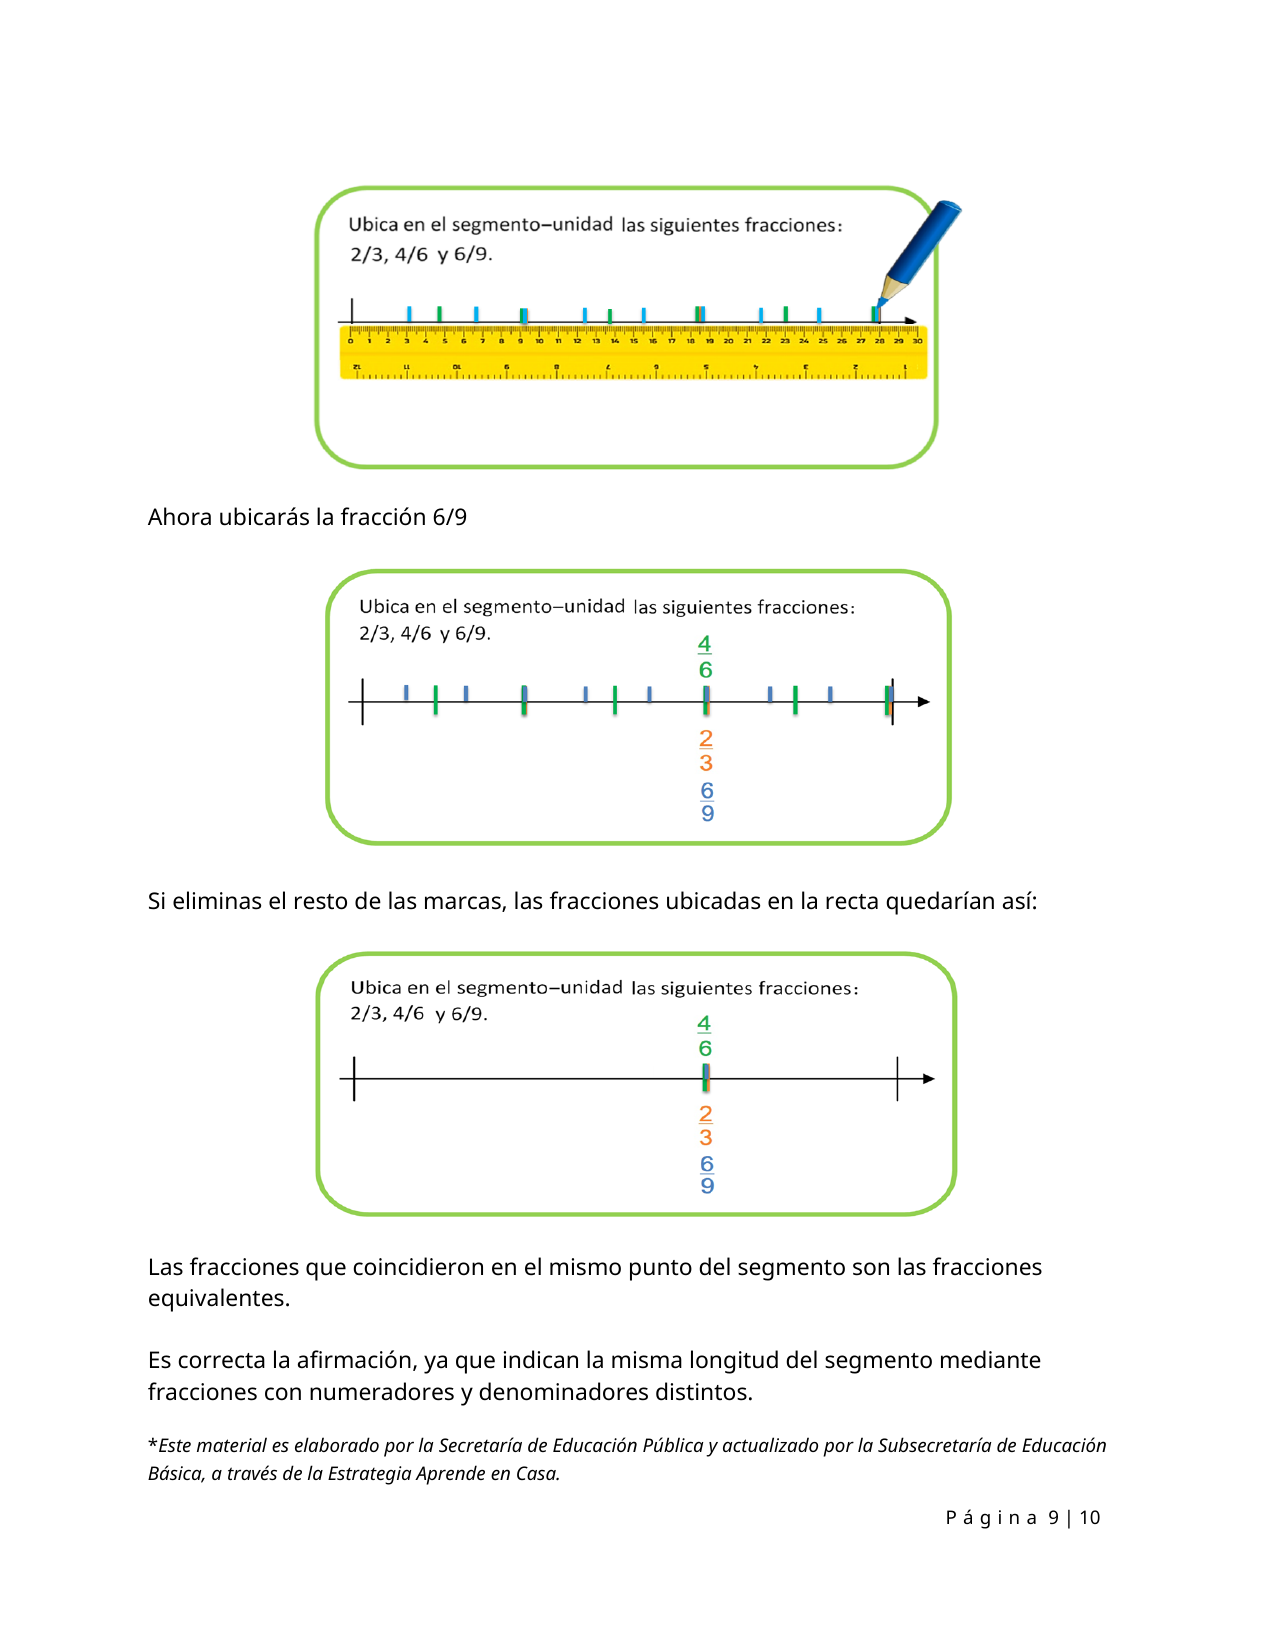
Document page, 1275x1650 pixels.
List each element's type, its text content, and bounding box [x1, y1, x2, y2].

text Si eliminas el resto de las marcas, las fracciones ubicadas en la recta quedarían así: [148, 885, 1127, 916]
picture [311, 947, 964, 1220]
text Las fracciones que coincidieron en el mismo punto del segmento son las fracciones equivalentes. [148, 1251, 1127, 1313]
picture [316, 563, 959, 854]
text Es correcta la afirmación, ya que indican la misma longitud del segmento mediante fracciones con numeradores y denominadores distintos. [148, 1344, 1127, 1407]
text Ahora ubicarás la fracción 6/9 [148, 501, 1127, 532]
picture [305, 177, 970, 470]
